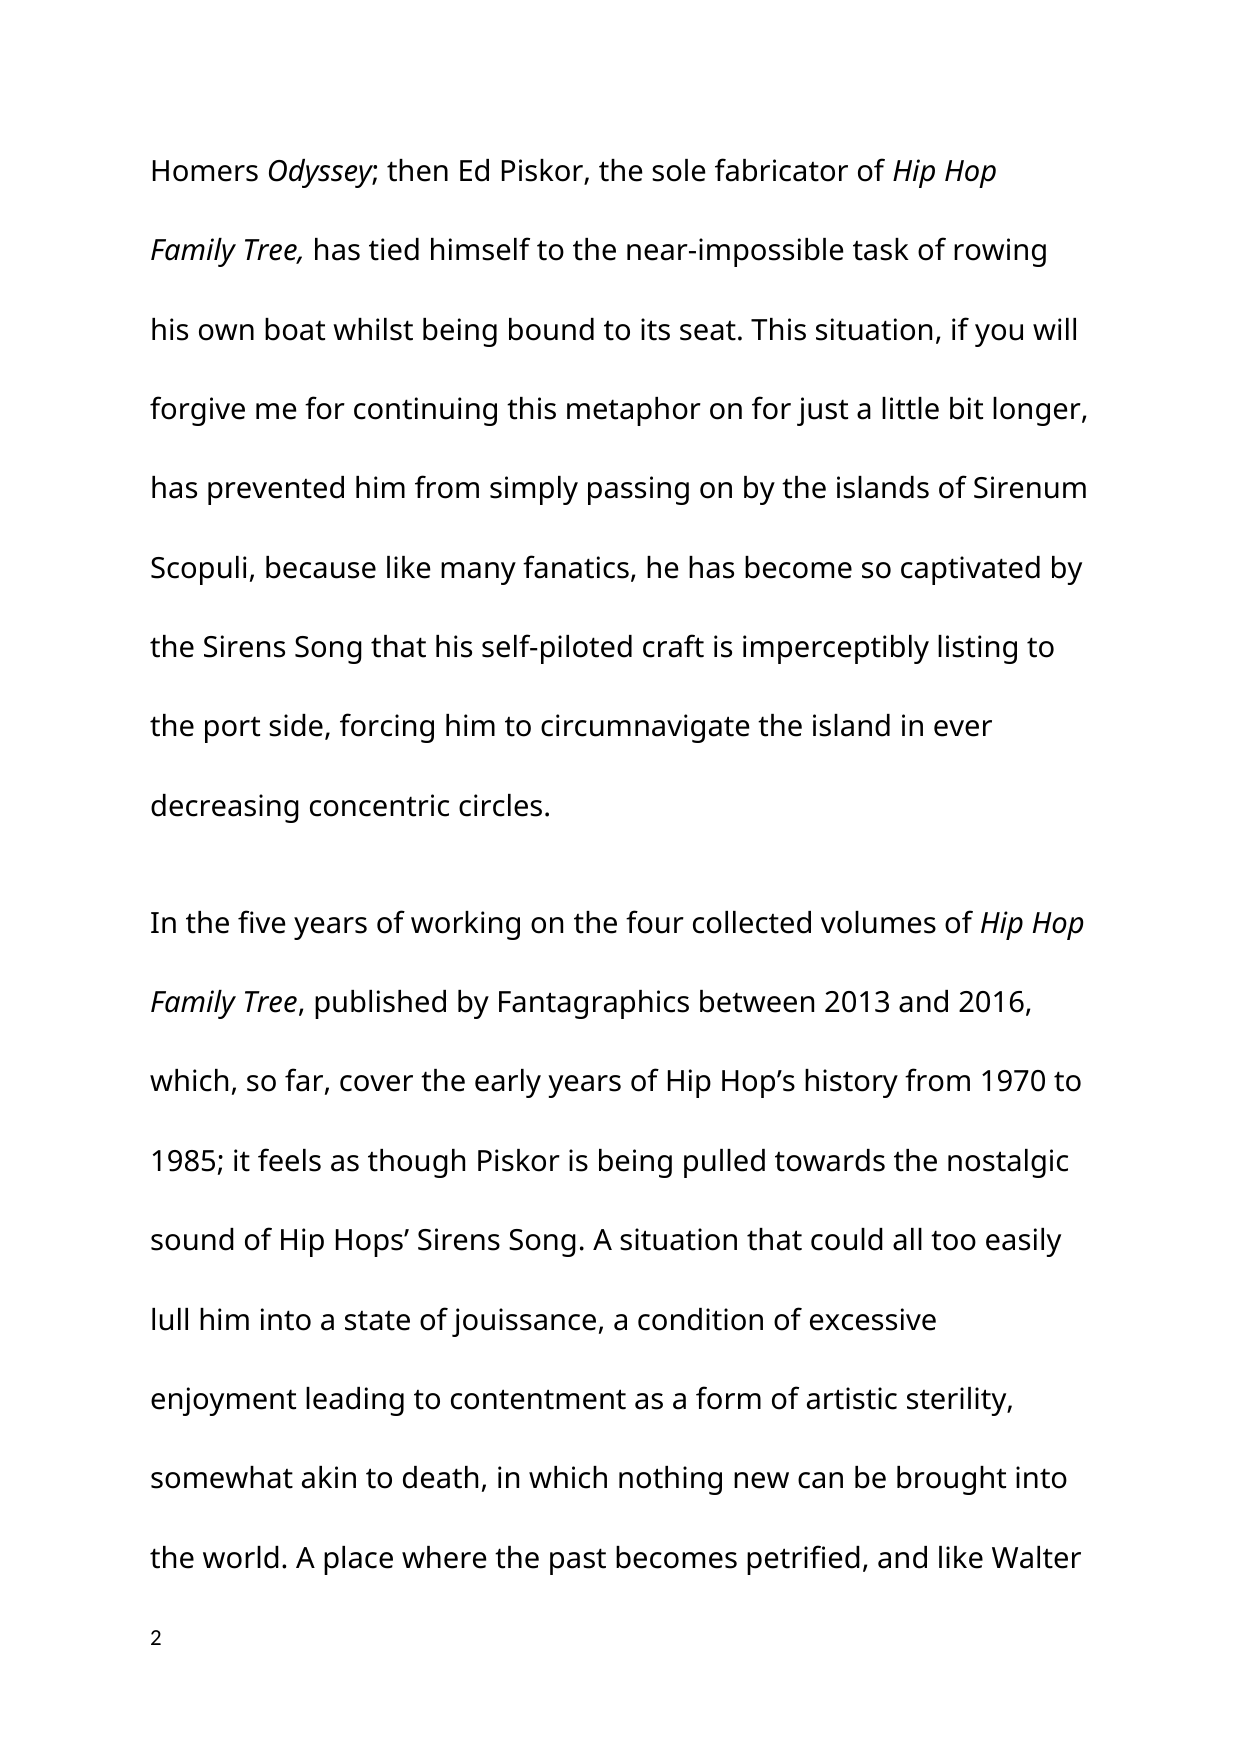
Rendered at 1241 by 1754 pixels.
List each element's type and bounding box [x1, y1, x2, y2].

text [150, 902, 1090, 1577]
text [150, 150, 1090, 825]
